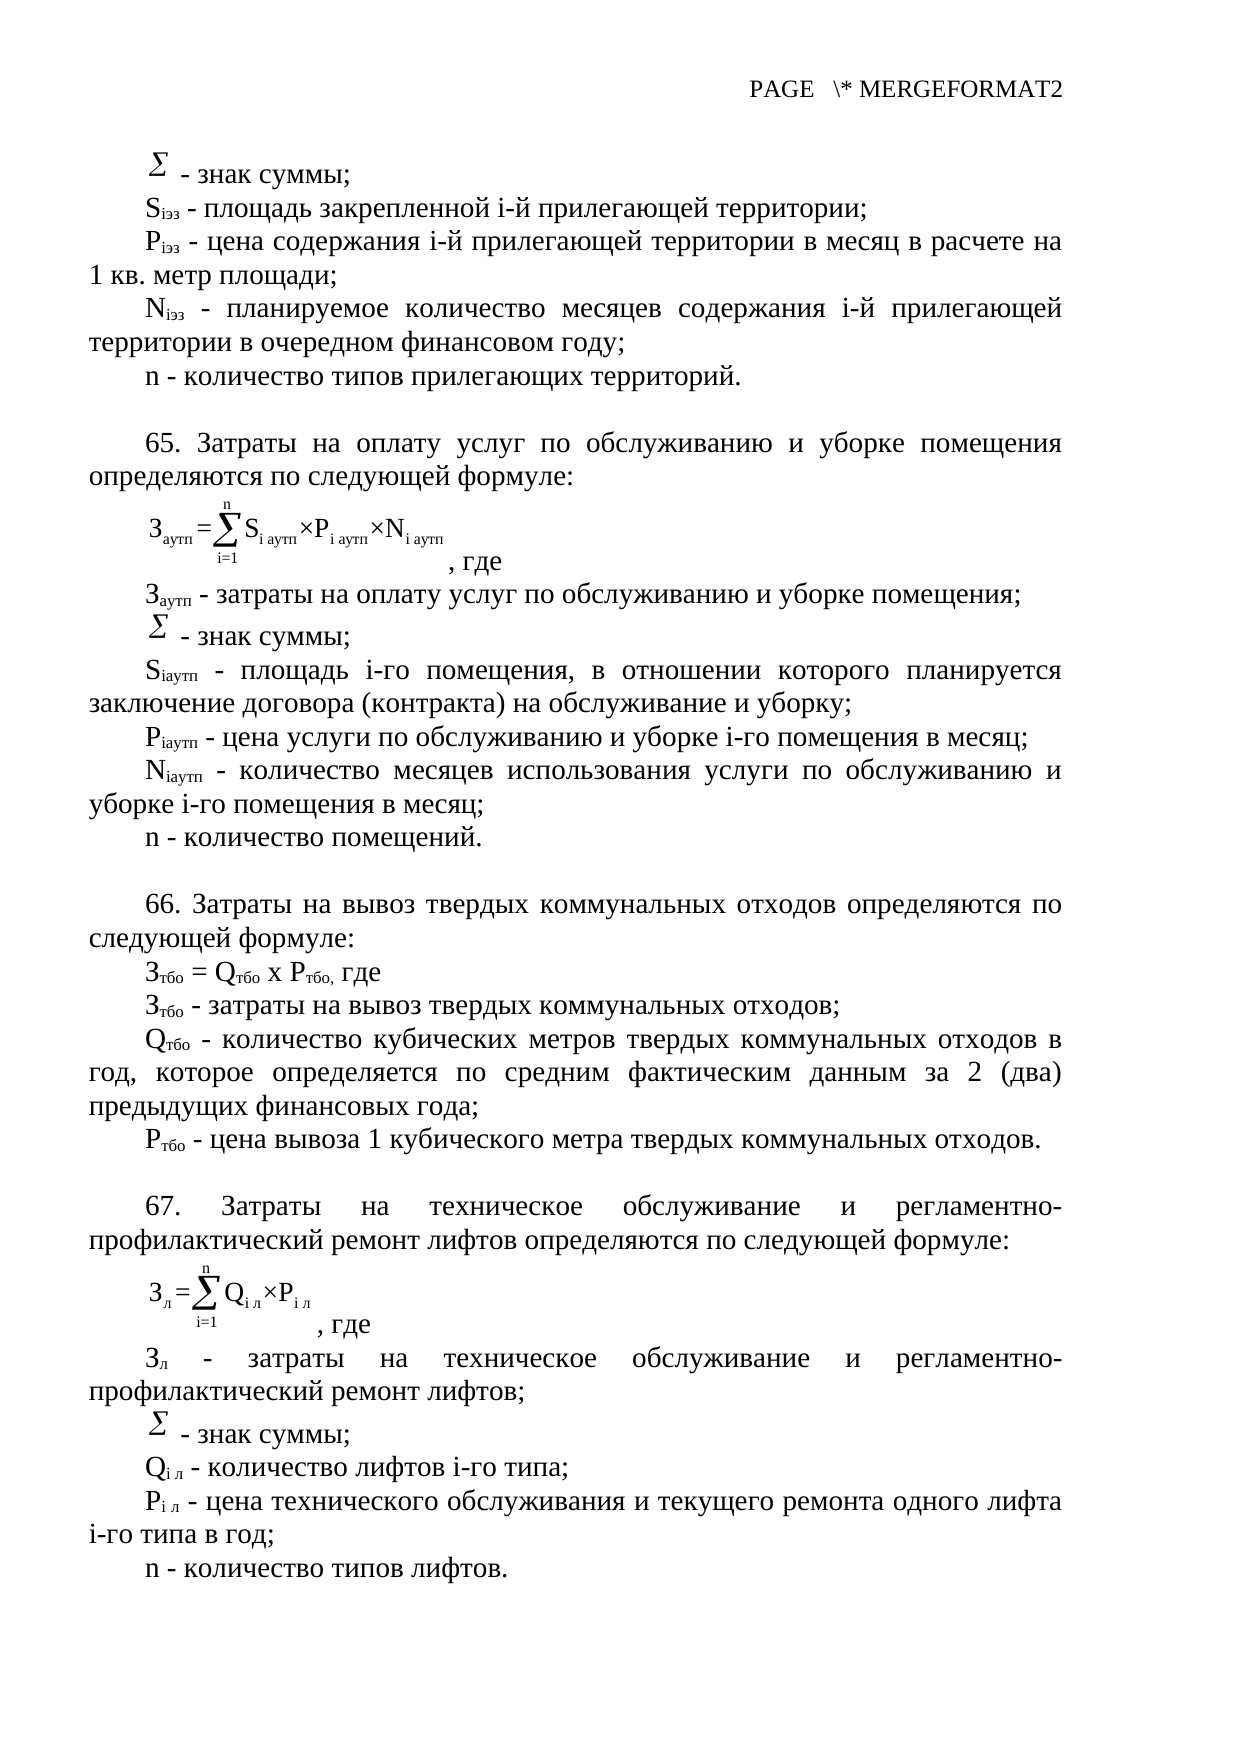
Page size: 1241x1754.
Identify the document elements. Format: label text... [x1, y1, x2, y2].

text Niэз - планируемое количество месяцев содержания i-й прилегающей территории в очередном финансовом году; [88, 291, 1063, 358]
text Зтбо = Qтбо x Pтбо, где [88, 954, 1063, 987]
text Заутп - затраты на оплату услуг по обслуживанию и уборке помещения; [88, 576, 1063, 610]
text 66. Затраты на вывоз твердых коммунальных отходов определяются по следующей формуле: [88, 887, 1063, 954]
text - знак суммы; [88, 148, 1063, 190]
text Pi л - цена технического обслуживания и текущего ремонта одного лифта i-го типа в год; [88, 1483, 1063, 1550]
text Qi л - количество лифтов i-го типа; [88, 1449, 1063, 1483]
text 67. Затраты на техническое обслуживание и регламентно-профилактический ремонт лифтов определяются по следующей формуле: [88, 1188, 1063, 1256]
text Niаутп - количество месяцев использования услуги по обслуживанию и уборке i-го помещения в месяц; [88, 752, 1063, 819]
text Piаутп - цена услуги по обслуживанию и уборке i-го помещения в месяц; [88, 719, 1063, 752]
text n - количество помещений. [88, 819, 1063, 853]
text , где [88, 1256, 1063, 1340]
text n - количество типов лифтов. [88, 1550, 1063, 1583]
text n - количество типов прилегающих территорий. [88, 358, 1063, 391]
text Зтбо - затраты на вывоз твердых коммунальных отходов; [88, 987, 1063, 1021]
text Зл - затраты на техническое обслуживание и регламентно-профилактический ремонт лифтов; [88, 1340, 1063, 1407]
text 65. Затраты на оплату услуг по обслуживанию и уборке помещения определяются по следующей формуле: [88, 425, 1063, 492]
text Qтбо - количество кубических метров твердых коммунальных отходов в год, которое определяется по средним фактическим данным за 2 (два) предыдущих финансовых года; [88, 1021, 1063, 1121]
text - знак суммы; [88, 610, 1063, 652]
text Pтбо - цена вывоза 1 кубического метра твердых коммунальных отходов. [88, 1121, 1063, 1155]
text , где [88, 492, 1063, 576]
text Piэз - цена содержания i-й прилегающей территории в месяц в расчете на 1 кв. метр площади; [88, 223, 1063, 291]
text Siаутп - площадь i-го помещения, в отношении которого планируется заключение договора (контракта) на обслуживание и уборку; [88, 652, 1063, 719]
text Siэз - площадь закрепленной i-й прилегающей территории; [88, 190, 1063, 223]
text - знак суммы; [88, 1407, 1063, 1449]
